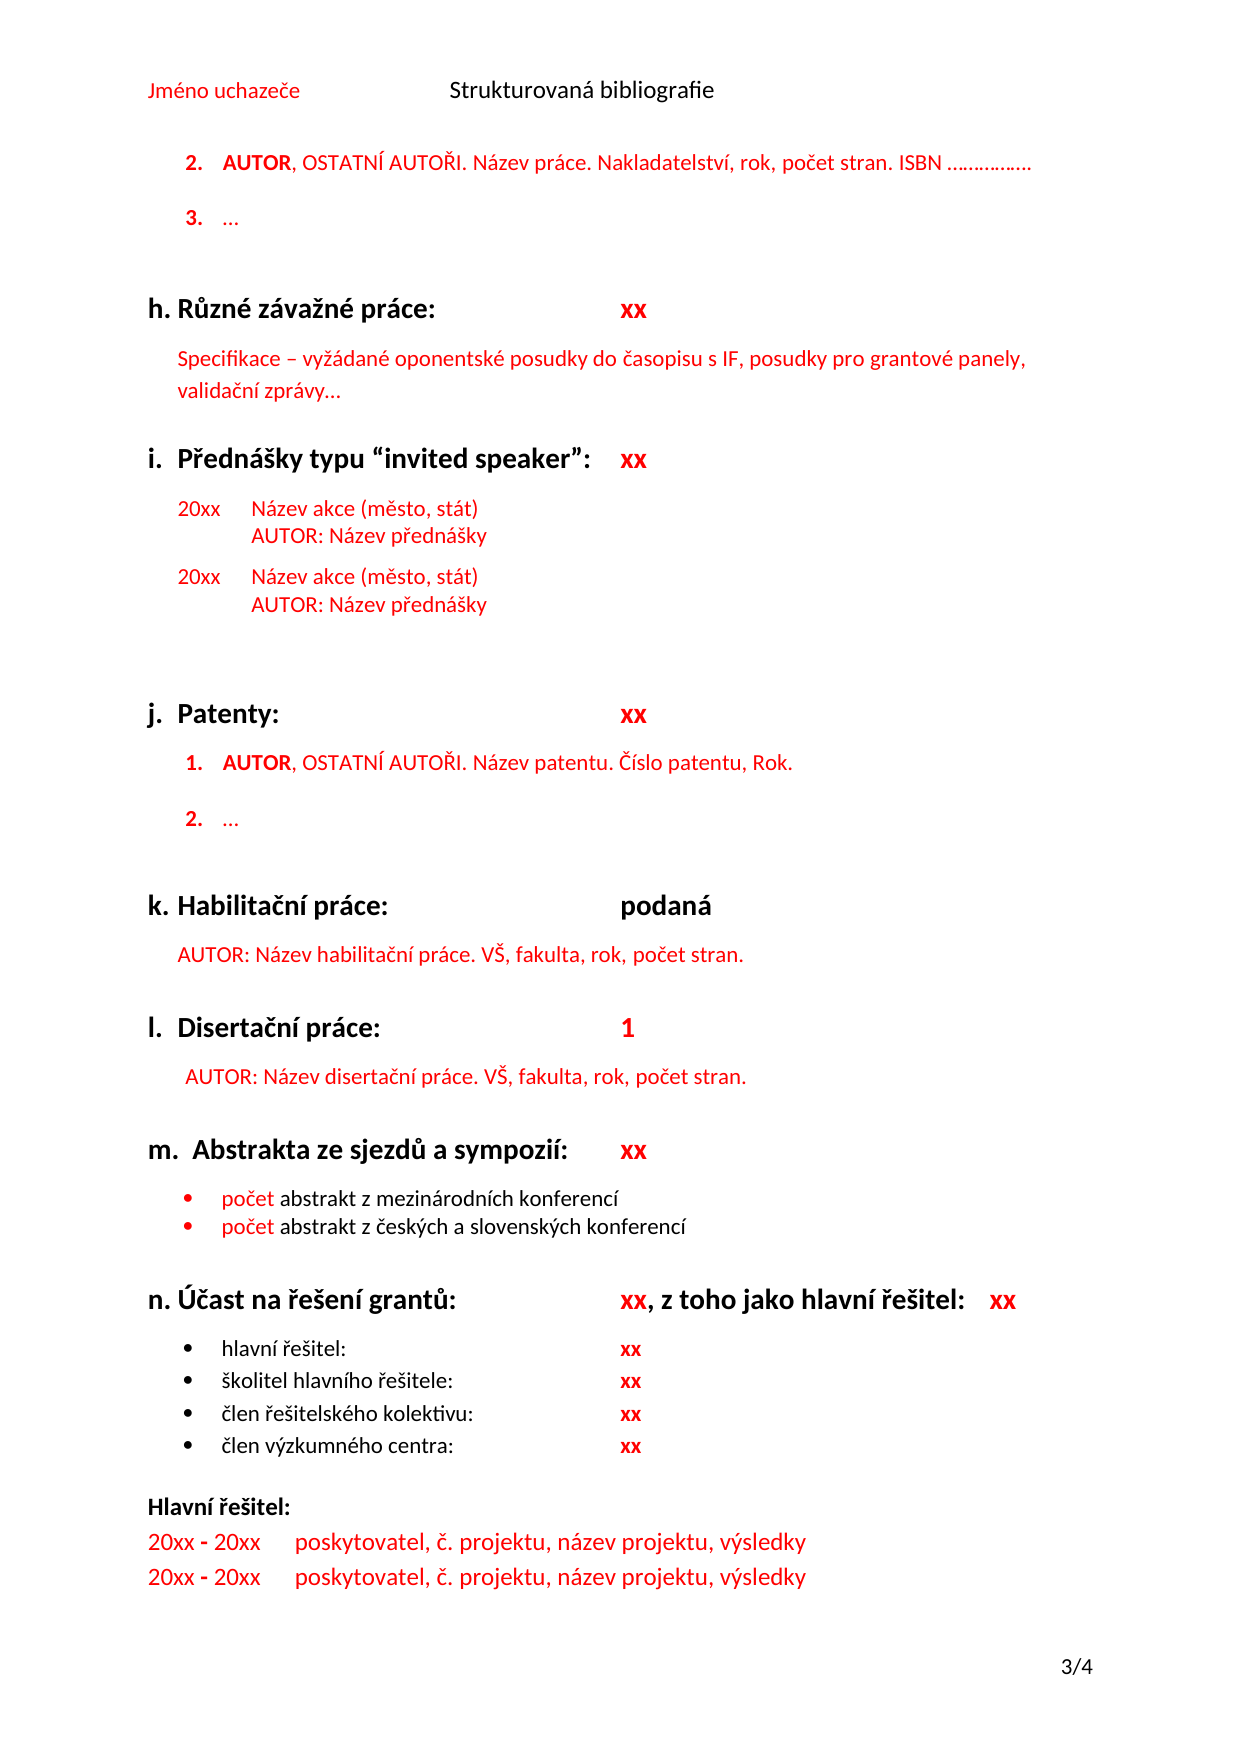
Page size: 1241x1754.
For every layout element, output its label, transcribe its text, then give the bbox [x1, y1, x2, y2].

list … [185, 804, 1093, 832]
list Abstrakta ze sjezdů a sympozií: xx [148, 1131, 1093, 1167]
list školitel hlavního řešitele: xx [184, 1367, 1093, 1394]
list Patenty: xx [148, 695, 1093, 731]
list člen řešitelského kolektivu: xx [184, 1399, 1093, 1427]
text AUTOR: Název disertační práce. VŠ, fakulta, rok, počet stran. [185, 1062, 1093, 1090]
list Habilitační práce: podaná [148, 887, 1093, 923]
text Specifikace – vyžádané oponentské posudky do časopisu s IF, posudky pro grantové panely, validační zprávy… [177, 344, 1093, 404]
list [185, 148, 1093, 176]
list Různé závažné práce: xx [148, 290, 1093, 326]
list počet abstrakt z mezinárodních konferencí [184, 1184, 1093, 1212]
list Účast na řešení grantů: xx, z toho jako hlavní řešitel: xx [148, 1281, 1093, 1317]
list AUTOR, Ostatní autoři. Název patentu. Číslo patentu, Rok. [185, 748, 1093, 777]
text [148, 1526, 1093, 1557]
text Hlavní řešitel: [148, 1491, 1093, 1522]
list … [185, 203, 1093, 231]
list člen výzkumného centra: xx [184, 1431, 1093, 1459]
text AUTOR: Název habilitační práce. VŠ, fakulta, rok, počet stran. [177, 940, 1093, 968]
list hlavní řešitel: xx [184, 1334, 1093, 1362]
text 20xx Název akce (město, stát) AUTOR: Název přednášky [177, 494, 1093, 550]
list Přednášky typu “invited speaker”: xx [148, 440, 1093, 476]
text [148, 1561, 1093, 1592]
list Disertační práce: 1 [148, 1009, 1093, 1044]
list počet abstrakt z českých a slovenských konferencí [184, 1212, 1093, 1240]
text 20xx Název akce (město, stát) AUTOR: Název přednášky [177, 562, 1093, 618]
